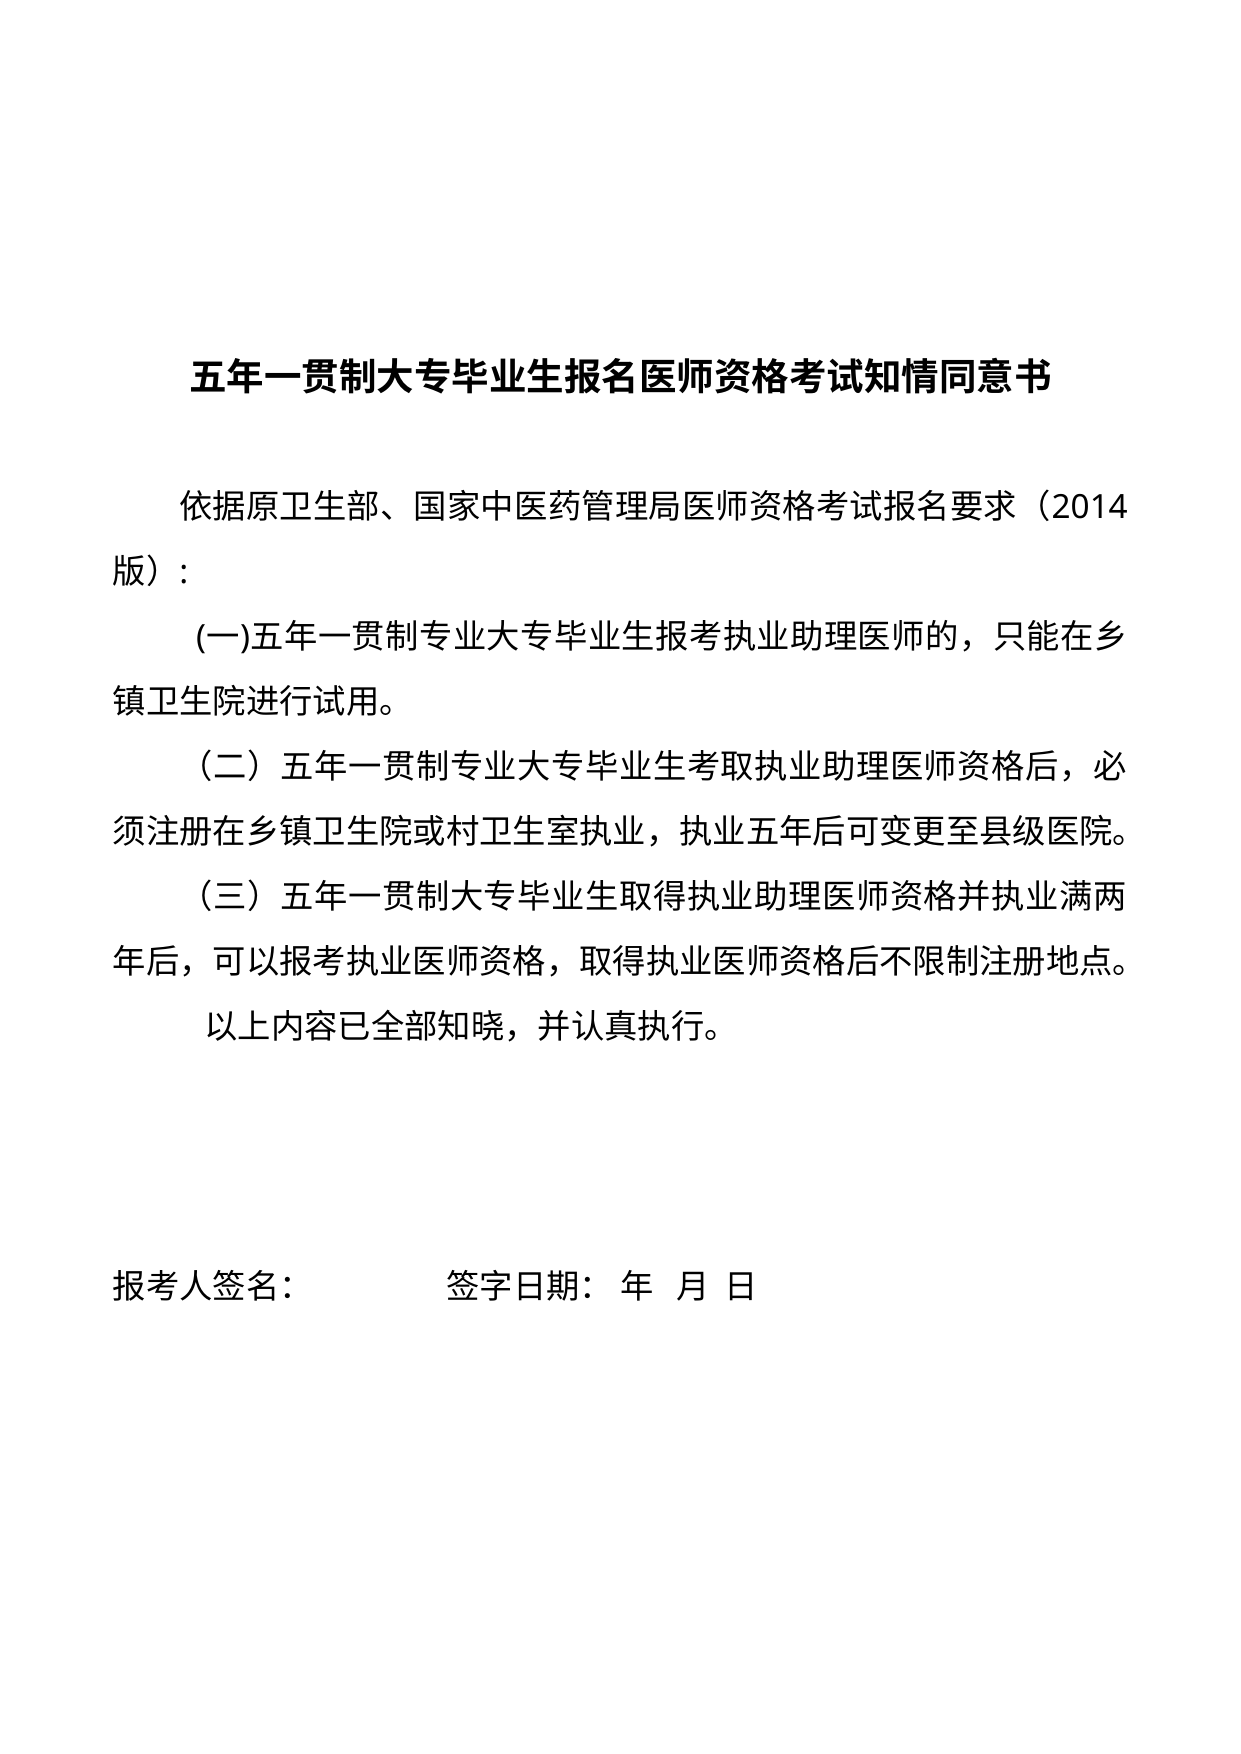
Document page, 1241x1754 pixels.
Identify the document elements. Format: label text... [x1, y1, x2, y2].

text 以上内容已全部知晓，并认真执行。 [204, 992, 1128, 1057]
text （二）五年一贯制专业大专毕业生考取执业助理医师资格后，必须注册在乡镇卫生院或村卫生室执业，执业五年后可变更至县级医院。 [112, 732, 1128, 862]
text 报考人签名： 签字日期： 年 月 日 [112, 1252, 1128, 1317]
text 依据原卫生部、国家中医药管理局医师资格考试报名要求（2014版）: [112, 472, 1128, 602]
text 五年一贯制大专毕业生报名医师资格考试知情同意书 [112, 342, 1128, 407]
text (一)五年一贯制专业大专毕业生报考执业助理医师的，只能在乡镇卫生院进行试用。 [112, 602, 1128, 732]
text （三）五年一贯制大专毕业生取得执业助理医师资格并执业满两年后，可以报考执业医师资格，取得执业医师资格后不限制注册地点。 [112, 862, 1128, 992]
